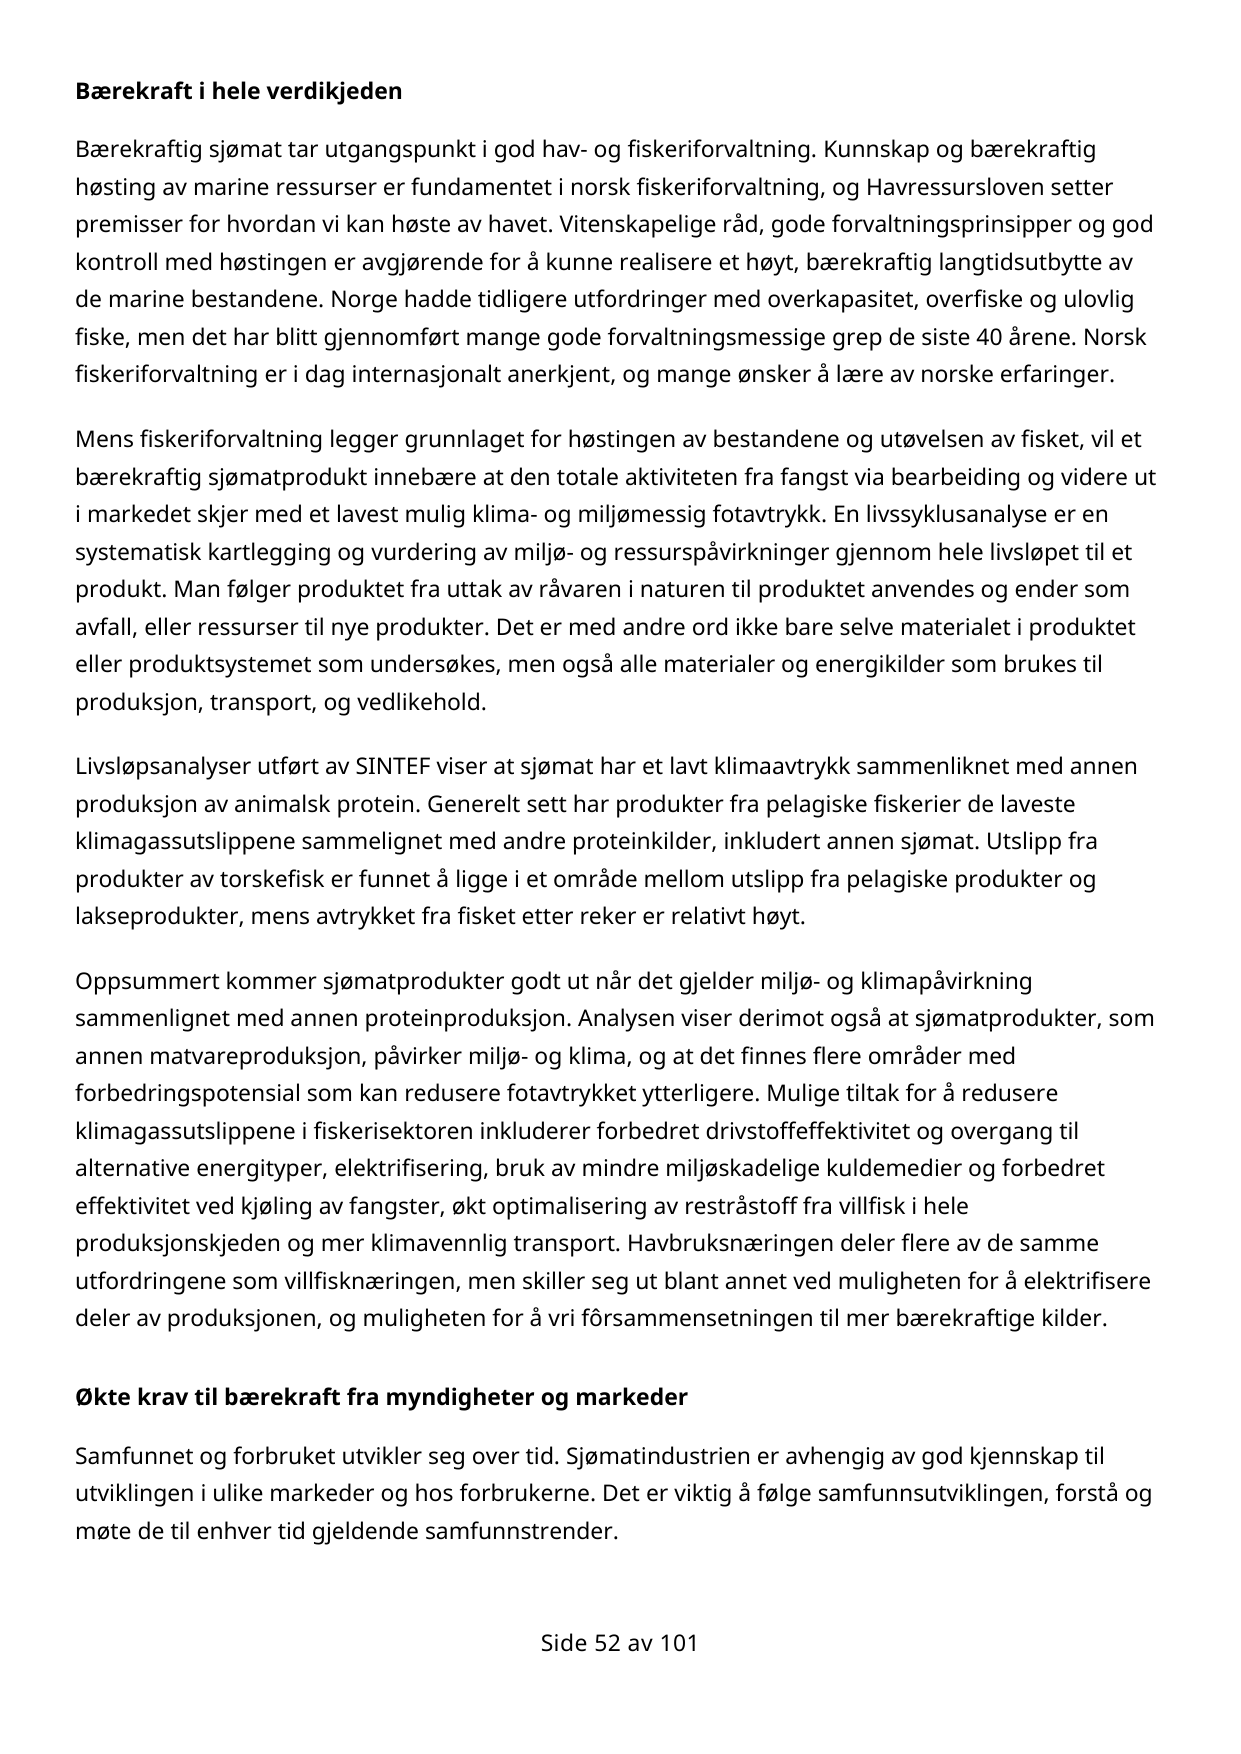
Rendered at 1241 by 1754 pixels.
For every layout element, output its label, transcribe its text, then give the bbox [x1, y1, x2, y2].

text Bærekraftig sjømat tar utgangspunkt i god hav- og fiskeriforvaltning. Kunnskap og bærekraftig høsting av marine ressurser er fundamentet i norsk fiskeriforvaltning, og Havressursloven setter premisser for hvordan vi kan høste av havet. Vitenskapelige råd, gode forvaltningsprinsipper og god kontroll med høstingen er avgjørende for å kunne realisere et høyt, bærekraftig langtidsutbytte av de marine bestandene. Norge hadde tidligere utfordringer med overkapasitet, overfiske og ulovlig fiske, men det har blitt gjennomført mange gode forvaltningsmessige grep de siste 40 årene. Norsk fiskeriforvaltning er i dag internasjonalt anerkjent, og mange ønsker å lære av norske erfaringer. [75, 133, 1165, 389]
text Bærekraft i hele verdikjeden [75, 75, 1165, 106]
text Samfunnet og forbruket utvikler seg over tid. Sjømatindustrien er avhengig av god kjennskap til utviklingen i ulike markeder og hos forbrukerne. Det er viktig å følge samfunnsutviklingen, forstå og møte de til enhver tid gjeldende samfunnstrender. [75, 1439, 1165, 1546]
text Mens fiskeriforvaltning legger grunnlaget for høstingen av bestandene og utøvelsen av fisket, vil et bærekraftig sjømatprodukt innebære at den totale aktiviteten fra fangst via bearbeiding og videre ut i markedet skjer med et lavest mulig klima- og miljømessig fotavtrykk. En livssyklusanalyse er en systematisk kartlegging og vurdering av miljø- og ressurspåvirkninger gjennom hele livsløpet til et produkt. Man følger produktet fra uttak av råvaren i naturen til produktet anvendes og ender som avfall, eller ressurser til nye produkter. Det er med andre ord ikke bare selve materialet i produktet eller produktsystemet som undersøkes, men også alle materialer og energikilder som brukes til produksjon, transport, og vedlikehold. [75, 423, 1165, 717]
text Økte krav til bærekraft fra myndigheter og markeder [75, 1381, 1165, 1412]
text Oppsummert kommer sjømatprodukter godt ut når det gjelder miljø- og klimapåvirkning sammenlignet med annen proteinproduksjon. Analysen viser derimot også at sjømatprodukter, som annen matvareproduksjon, påvirker miljø- og klima, og at det finnes flere områder med forbedringspotensial som kan redusere fotavtrykket ytterligere. Mulige tiltak for å redusere klimagassutslippene i fiskerisektoren inkluderer forbedret drivstoffeffektivitet og overgang til alternative energityper, elektrifisering, bruk av mindre miljøskadelige kuldemedier og forbedret effektivitet ved kjøling av fangster, økt optimalisering av restråstoff fra villfisk i hele produksjonskjeden og mer klimavennlig transport. Havbruksnæringen deler flere av de samme utfordringene som villfisknæringen, men skiller seg ut blant annet ved muligheten for å elektrifisere deler av produksjonen, og muligheten for å vri fôrsammensetningen til mer bærekraftige kilder. [75, 964, 1165, 1333]
text Livsløpsanalyser utført av SINTEF viser at sjømat har et lavt klimaavtrykk sammenliknet med annen produksjon av animalsk protein. Generelt sett har produkter fra pelagiske fiskerier de laveste klimagassutslippene sammelignet med andre proteinkilder, inkludert annen sjømat. Utslipp fra produkter av torskefisk er funnet å ligge i et område mellom utslipp fra pelagiske produkter og lakseprodukter, mens avtrykket fra fisket etter reker er relativt høyt. [75, 750, 1165, 931]
